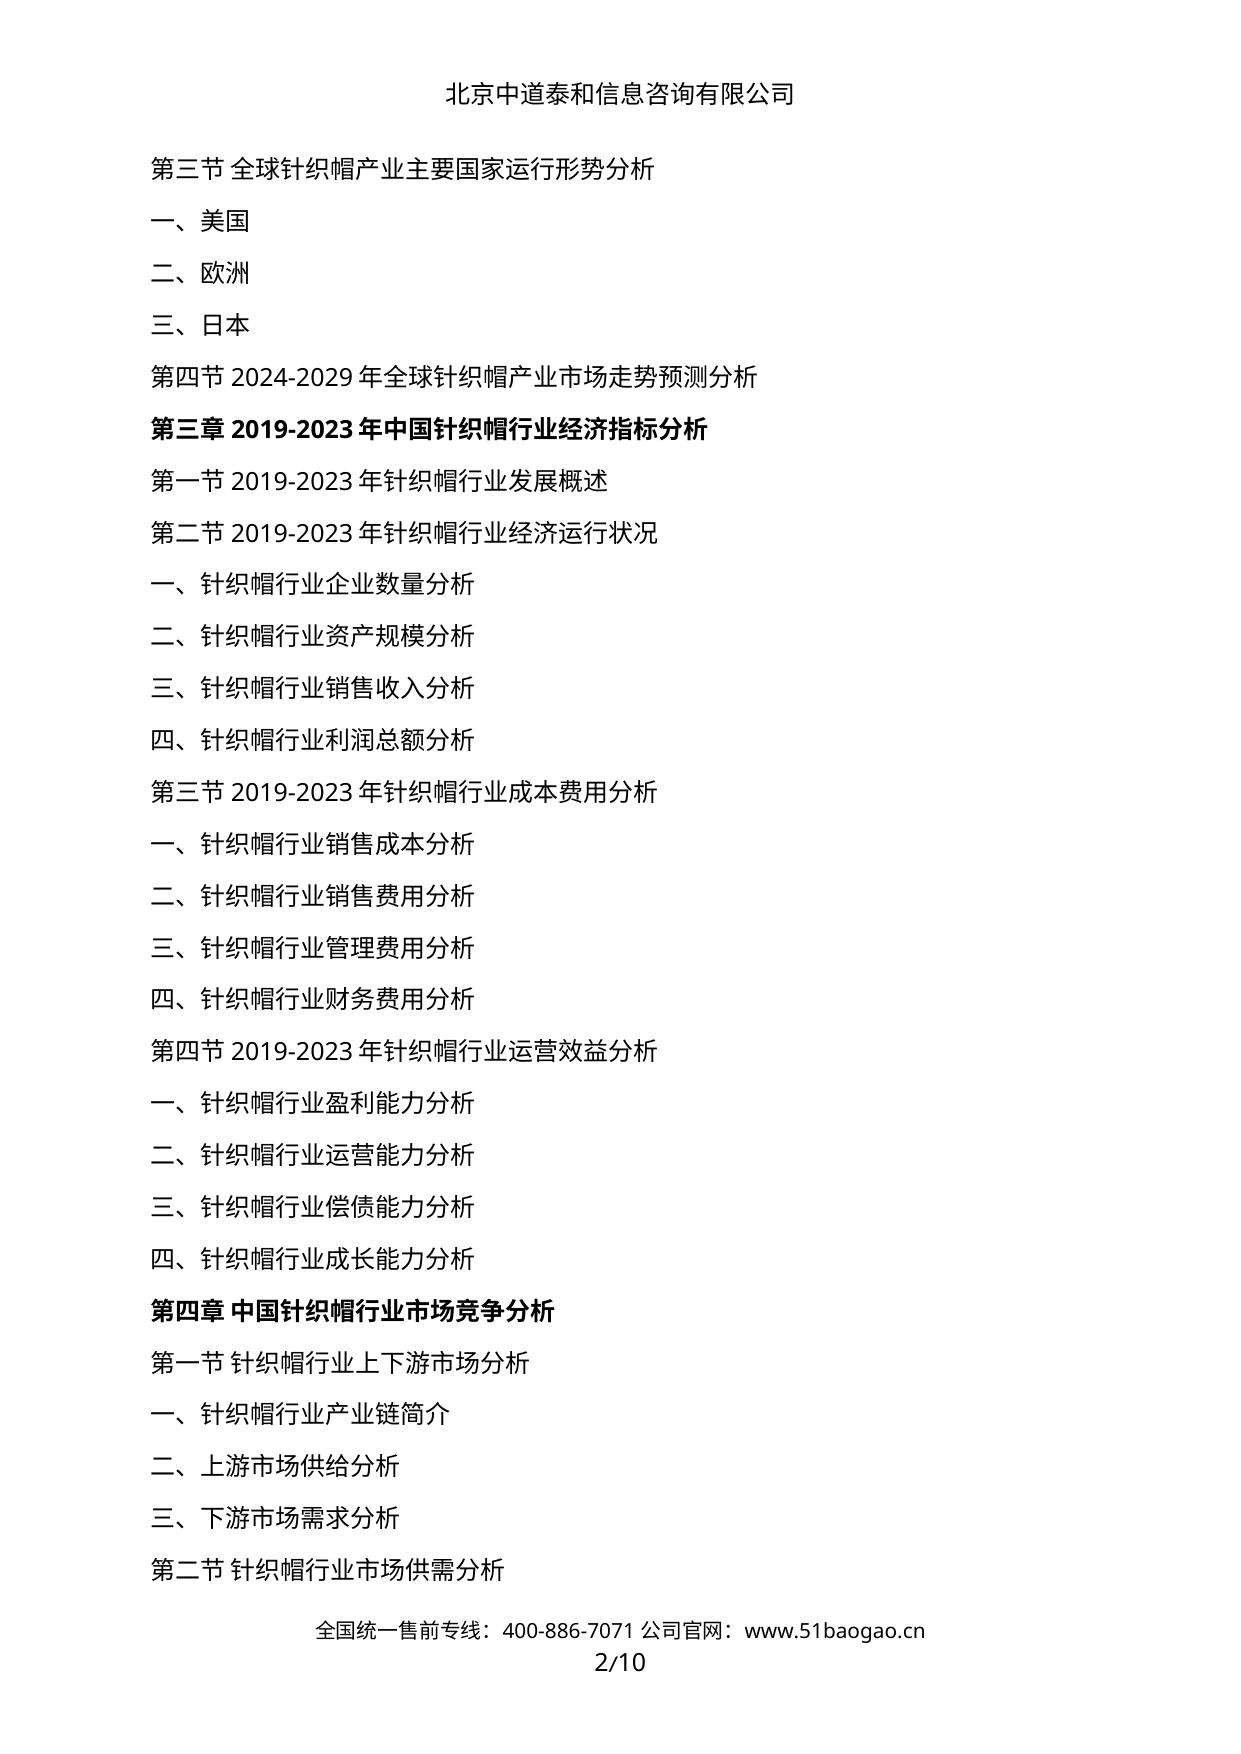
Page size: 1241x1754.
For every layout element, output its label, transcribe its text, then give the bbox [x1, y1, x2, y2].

text 一、针织帽行业盈利能力分析 [150, 1084, 1090, 1120]
text 一、针织帽行业企业数量分析 [150, 565, 1090, 601]
text 第三章 2019-2023年中国针织帽行业经济指标分析 [150, 409, 1090, 446]
text 三、针织帽行业偿债能力分析 [150, 1187, 1090, 1224]
text 三、针织帽行业管理费用分析 [150, 928, 1090, 964]
text 二、针织帽行业运营能力分析 [150, 1136, 1090, 1172]
text 四、针织帽行业财务费用分析 [150, 980, 1090, 1016]
text 二、针织帽行业资产规模分析 [150, 617, 1090, 653]
text 第三节 全球针织帽产业主要国家运行形势分析 [150, 150, 1090, 186]
text 第三节 2019-2023年针织帽行业成本费用分析 [150, 772, 1090, 809]
text 一、针织帽行业产业链简介 [150, 1395, 1090, 1431]
text 四、针织帽行业成长能力分析 [150, 1239, 1090, 1276]
text 一、美国 [150, 202, 1090, 238]
text 第四章 中国针织帽行业市场竞争分析 [150, 1291, 1090, 1327]
text 第一节 针织帽行业上下游市场分析 [150, 1343, 1090, 1379]
text 第四节 2024-2029年全球针织帽产业市场走势预测分析 [150, 357, 1090, 394]
text 第一节 2019-2023年针织帽行业发展概述 [150, 461, 1090, 497]
text 三、针织帽行业销售收入分析 [150, 669, 1090, 705]
text 第二节 2019-2023年针织帽行业经济运行状况 [150, 513, 1090, 549]
text 第四节 2019-2023年针织帽行业运营效益分析 [150, 1032, 1090, 1068]
text 三、下游市场需求分析 [150, 1499, 1090, 1535]
text 二、欧洲 [150, 254, 1090, 290]
text 二、上游市场供给分析 [150, 1447, 1090, 1483]
text 四、针织帽行业利润总额分析 [150, 721, 1090, 757]
text 二、针织帽行业销售费用分析 [150, 876, 1090, 912]
text 三、日本 [150, 306, 1090, 342]
text 一、针织帽行业销售成本分析 [150, 824, 1090, 861]
text 第二节 针织帽行业市场供需分析 [150, 1551, 1090, 1587]
